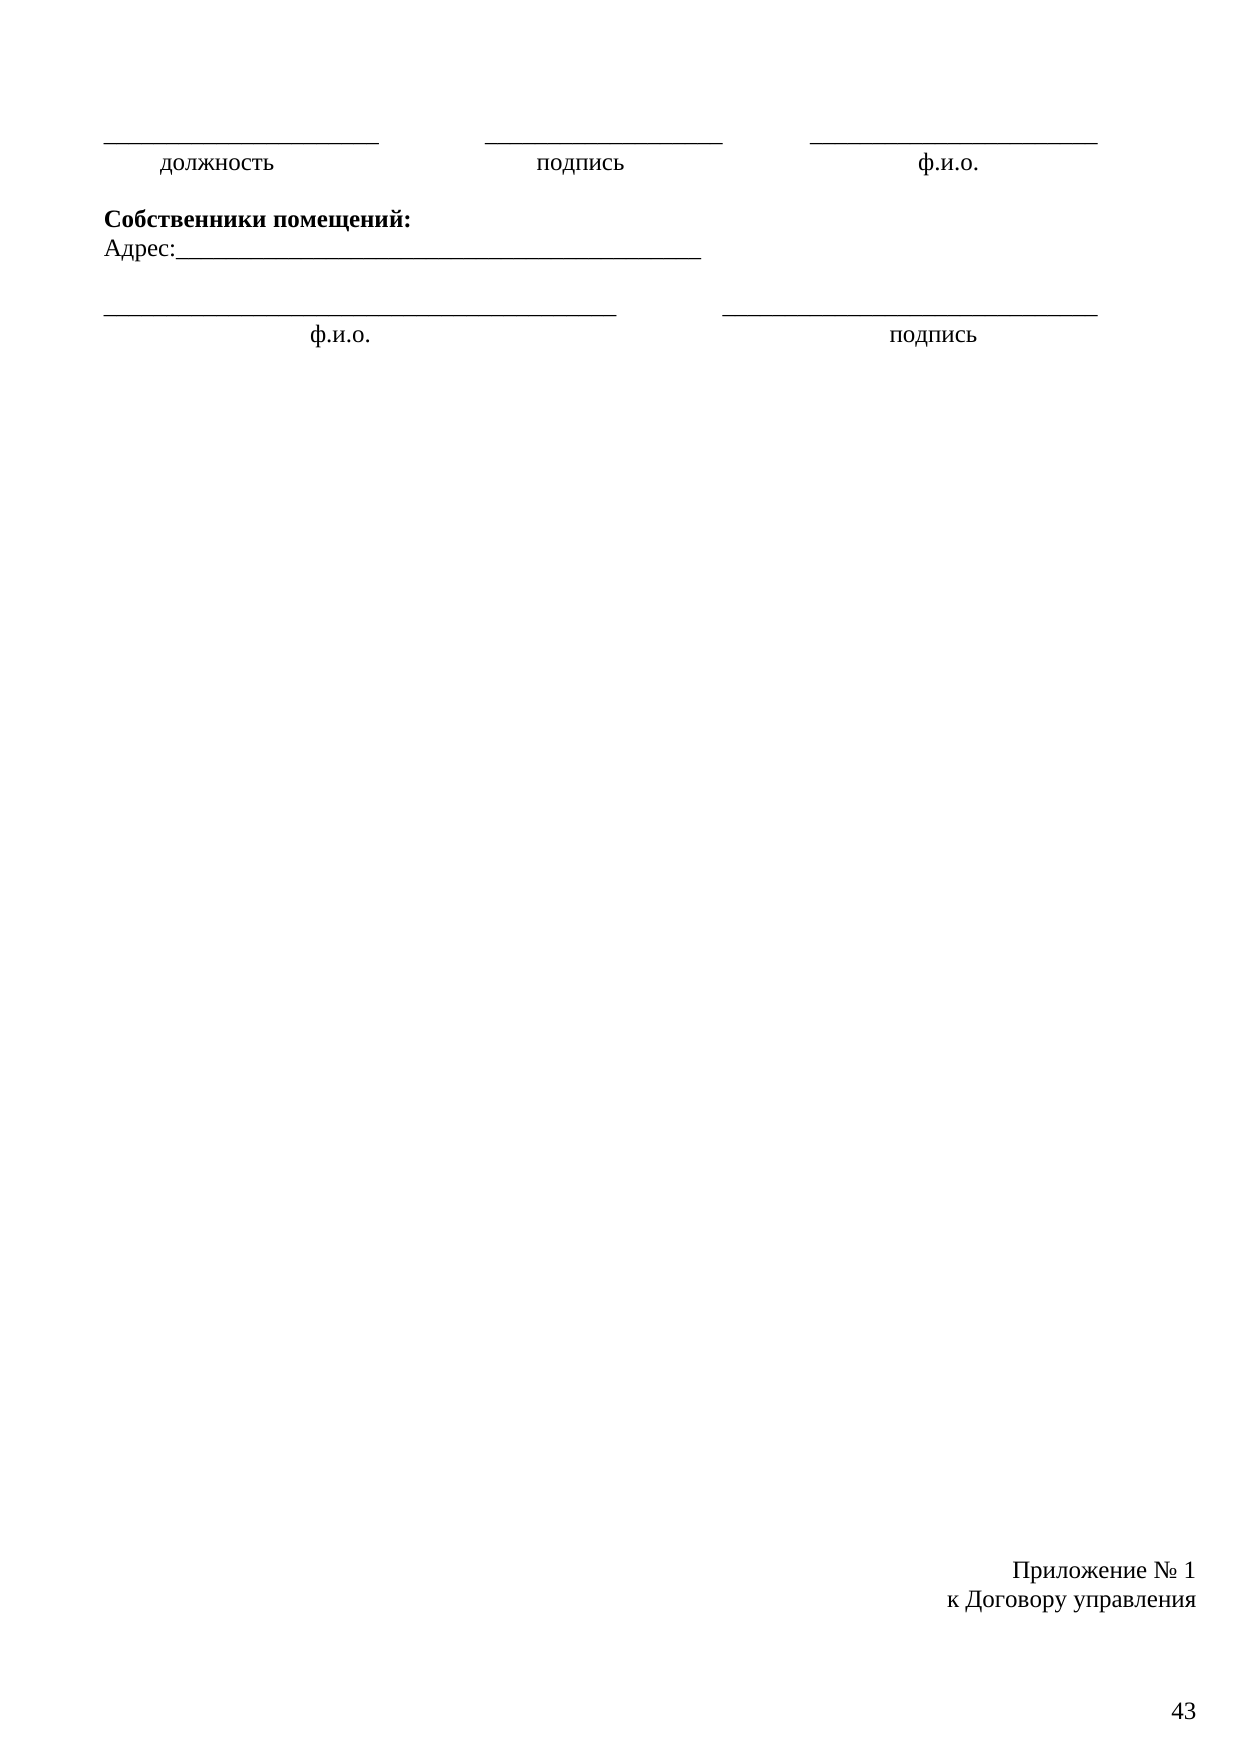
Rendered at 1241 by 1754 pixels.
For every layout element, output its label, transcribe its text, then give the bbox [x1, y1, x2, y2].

text Собственники помещений: [103, 204, 1196, 233]
text Адрес:__________________________________________ [103, 233, 1196, 262]
text ______________________ ___________________ _______________________ [103, 118, 1196, 147]
text к Договору управления [103, 1584, 1196, 1613]
text _________________________________________ ______________________________ [103, 291, 1196, 319]
text ф.и.о. подпись [103, 319, 1196, 348]
text должность подпись ф.и.о. [103, 147, 1196, 176]
text Приложение № 1 [103, 1556, 1196, 1584]
